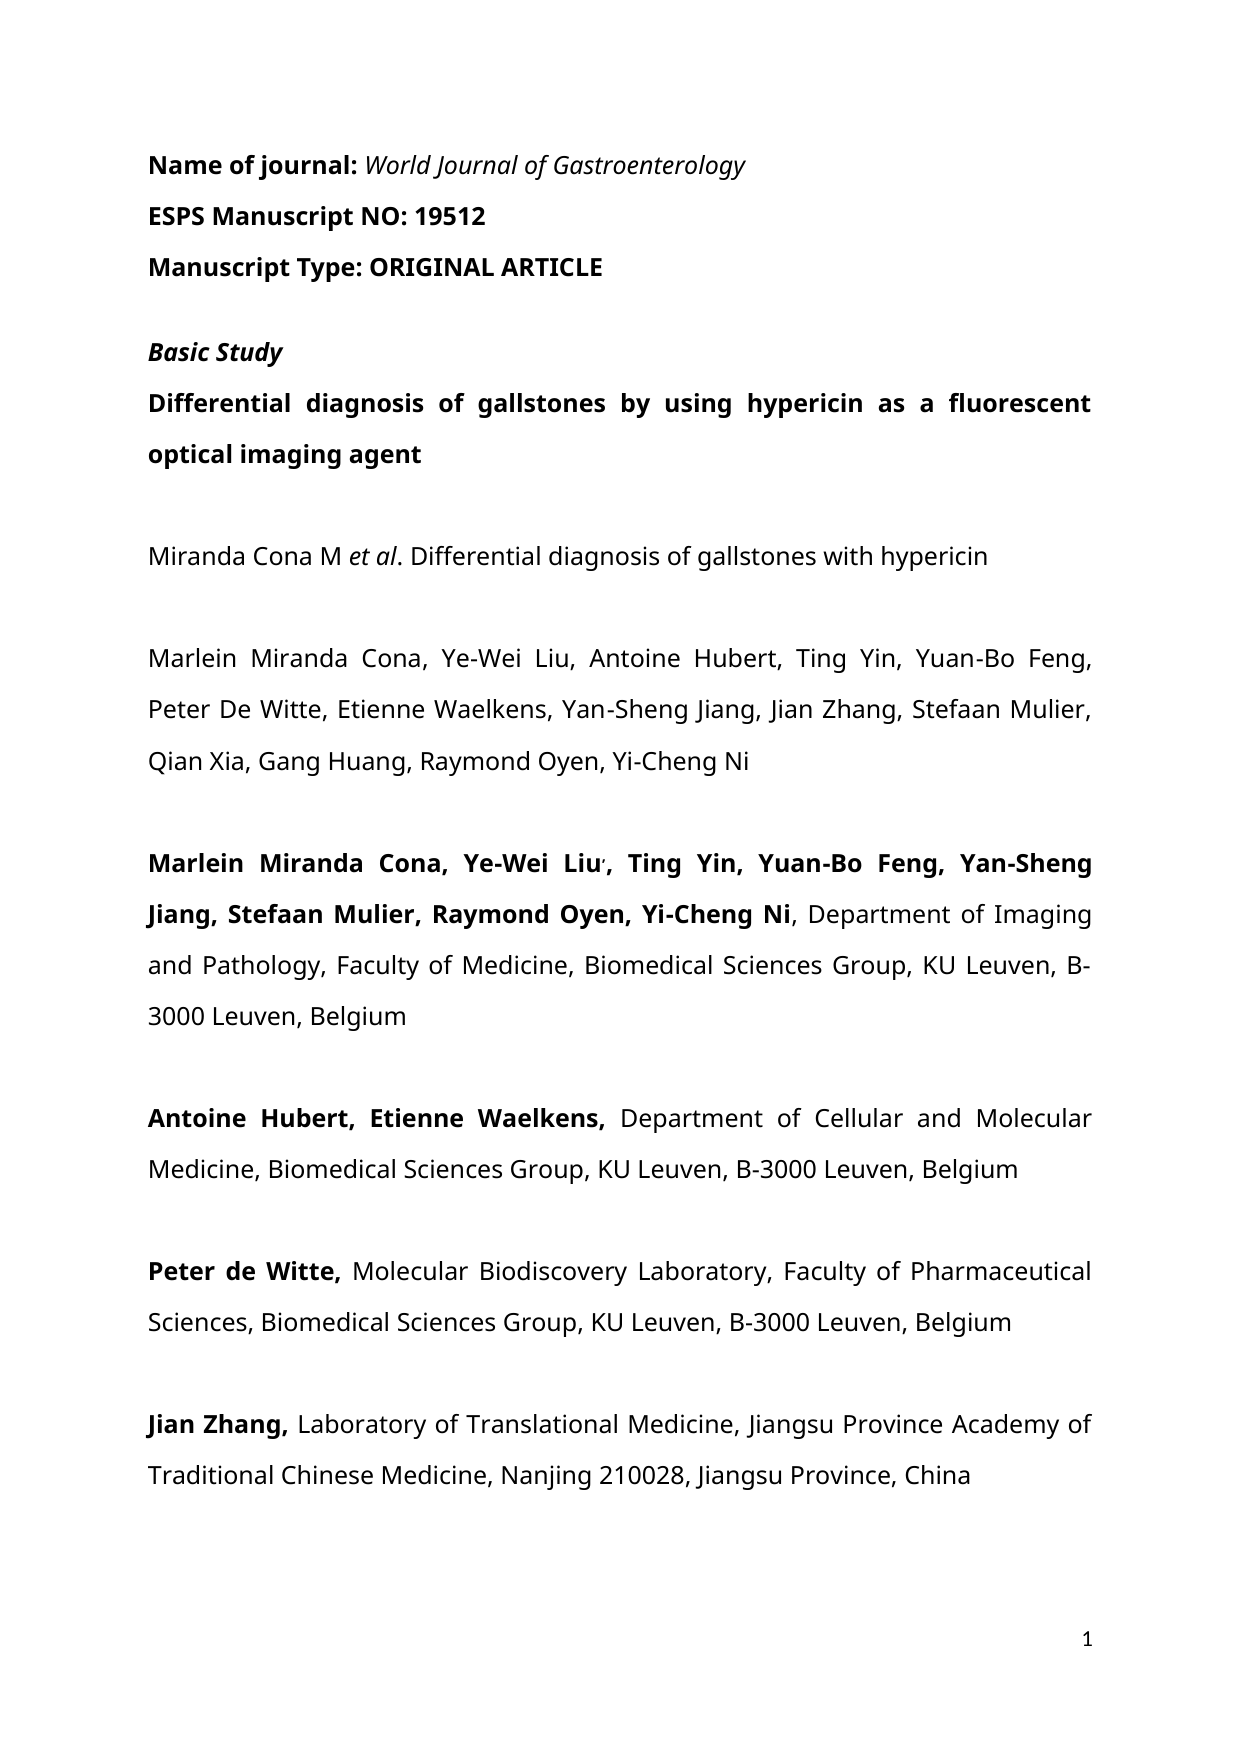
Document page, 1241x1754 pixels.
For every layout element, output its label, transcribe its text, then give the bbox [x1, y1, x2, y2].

text Miranda Cona M et al. Differential diagnosis of gallstones with hypericin [148, 539, 1093, 573]
text Antoine Hubert, Etienne Waelkens, Department of Cellular and Molecular Medicine, Biomedical Sciences Group, KU Leuven, B-3000 Leuven, Belgium [148, 1100, 1093, 1186]
text ESPS Manuscript NO: 19512 [148, 199, 1093, 233]
text Marlein Miranda Cona, Ye-Wei Liu,, Ting Yin, Yuan-Bo Feng, Yan-Sheng Jiang, Stefaan Mulier, Raymond Oyen, Yi-Cheng Ni, Department of Imaging and Pathology, Faculty of Medicine, Biomedical Sciences Group, KU Leuven, B-3000 Leuven, Belgium [148, 845, 1093, 1032]
text Jian Zhang, Laboratory of Translational Medicine, Jiangsu Province Academy of Traditional Chinese Medicine, Nanjing 210028, Jiangsu Province, China [148, 1407, 1093, 1492]
text Peter de Witte, Molecular Biodiscovery Laboratory, Faculty of Pharmaceutical Sciences, Biomedical Sciences Group, KU Leuven, B-3000 Leuven, Belgium [148, 1253, 1093, 1339]
text Differential diagnosis of gallstones by using hypericin as a fluorescent optical imaging agent [148, 386, 1093, 471]
text Manuscript Type: ORIGINAL ARTICLE [148, 250, 1093, 284]
text Name of journal: World Journal of Gastroenterology [148, 148, 1093, 182]
text Basic Study [148, 335, 1093, 369]
text Marlein Miranda Cona, Ye-Wei Liu, Antoine Hubert, Ting Yin, Yuan-Bo Feng, Peter De Witte, Etienne Waelkens, Yan-Sheng Jiang, Jian Zhang, Stefaan Mulier, Qian Xia, Gang Huang, Raymond Oyen, Yi-Cheng Ni [148, 641, 1093, 777]
